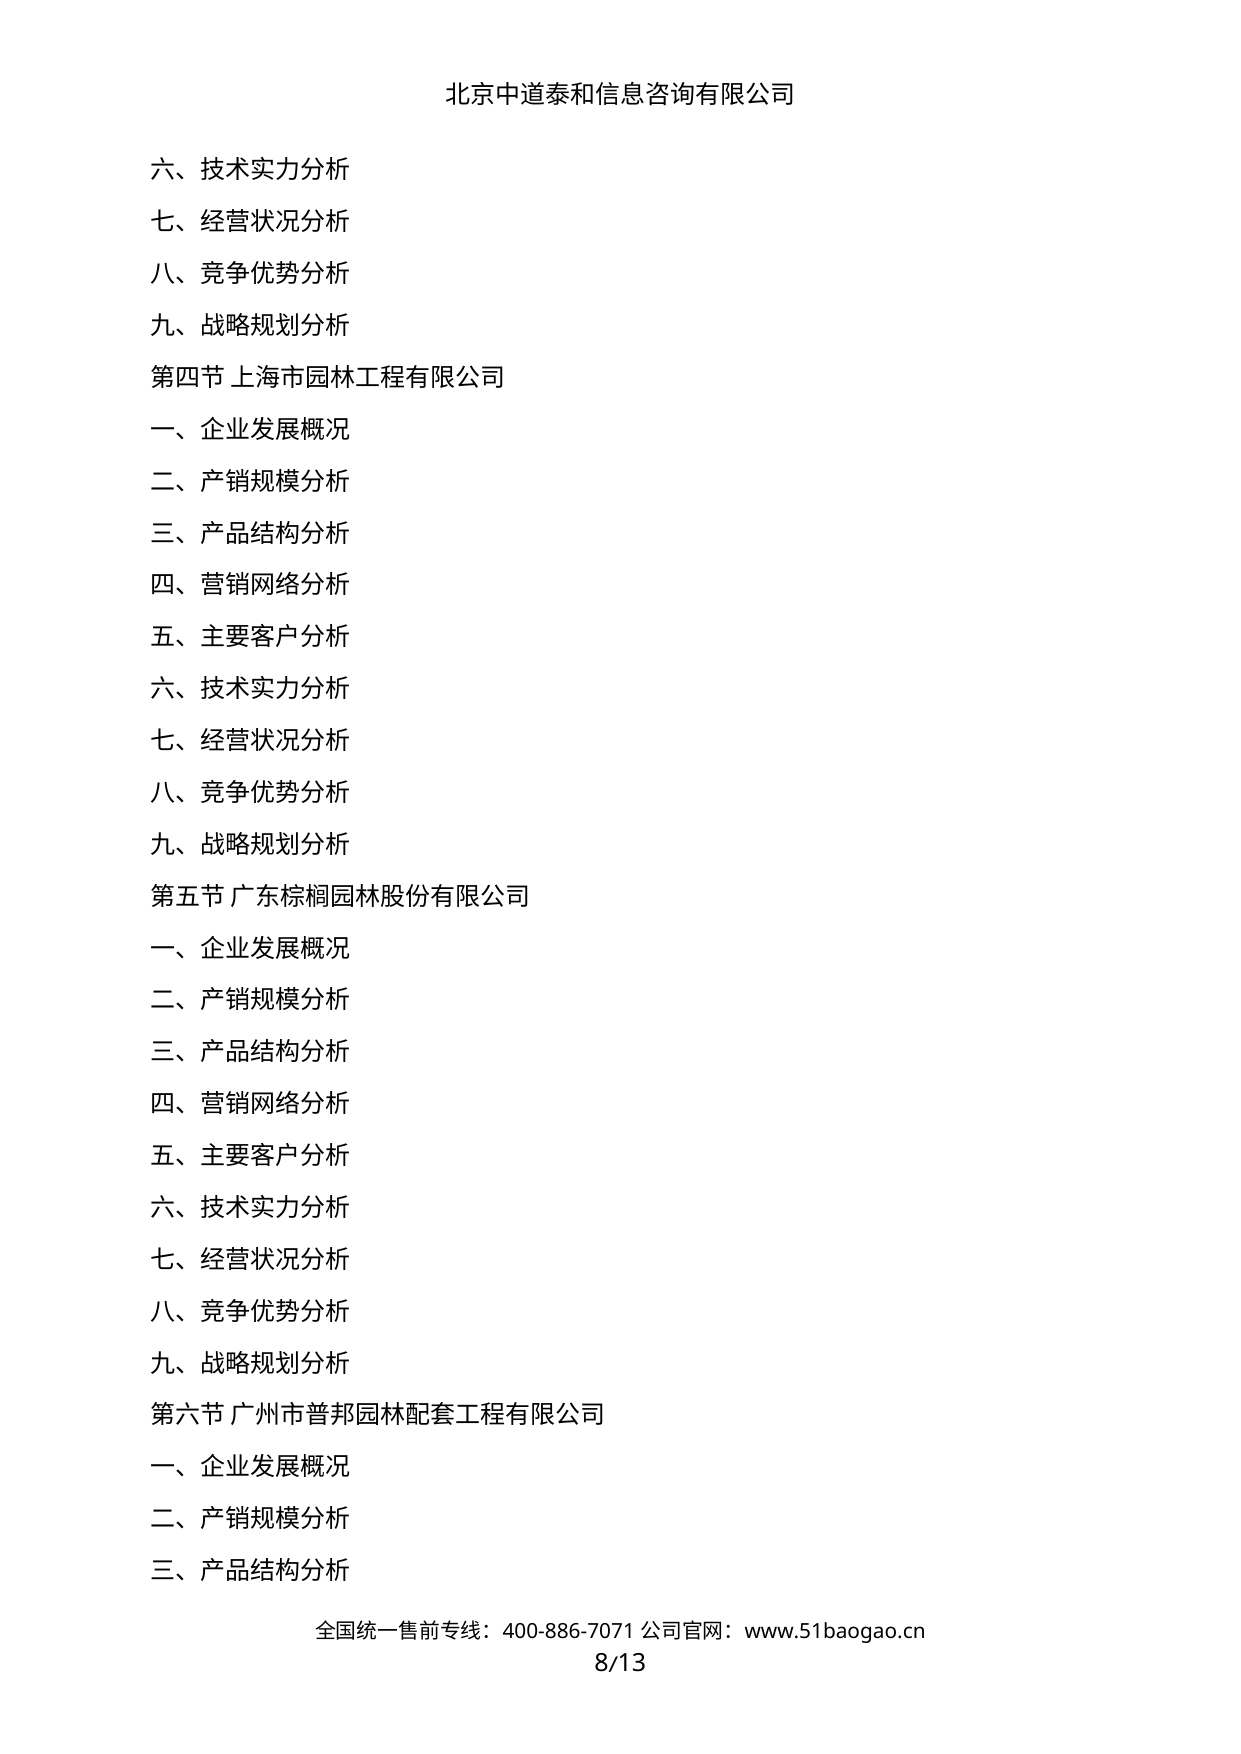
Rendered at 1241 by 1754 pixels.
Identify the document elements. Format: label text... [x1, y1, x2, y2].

text 五、主要客户分析 [150, 617, 1090, 653]
text 三、产品结构分析 [150, 1032, 1090, 1068]
text 第四节 上海市园林工程有限公司 [150, 357, 1090, 394]
text 五、主要客户分析 [150, 1136, 1090, 1172]
text 六、技术实力分析 [150, 669, 1090, 705]
text 七、经营状况分析 [150, 721, 1090, 757]
text 第五节 广东棕榈园林股份有限公司 [150, 876, 1090, 912]
text 四、营销网络分析 [150, 565, 1090, 601]
text 四、营销网络分析 [150, 1084, 1090, 1120]
text 三、产品结构分析 [150, 1551, 1090, 1587]
text 三、产品结构分析 [150, 513, 1090, 549]
text 六、技术实力分析 [150, 1187, 1090, 1224]
text 七、经营状况分析 [150, 1239, 1090, 1276]
text 九、战略规划分析 [150, 824, 1090, 861]
text 八、竞争优势分析 [150, 254, 1090, 290]
text 第六节 广州市普邦园林配套工程有限公司 [150, 1395, 1090, 1431]
text 八、竞争优势分析 [150, 1291, 1090, 1327]
text 二、产销规模分析 [150, 1499, 1090, 1535]
text 八、竞争优势分析 [150, 772, 1090, 809]
text 一、企业发展概况 [150, 928, 1090, 964]
text 二、产销规模分析 [150, 461, 1090, 497]
text 一、企业发展概况 [150, 1447, 1090, 1483]
text 六、技术实力分析 [150, 150, 1090, 186]
text 九、战略规划分析 [150, 306, 1090, 342]
text 九、战略规划分析 [150, 1343, 1090, 1379]
text 一、企业发展概况 [150, 409, 1090, 446]
text 二、产销规模分析 [150, 980, 1090, 1016]
text 七、经营状况分析 [150, 202, 1090, 238]
